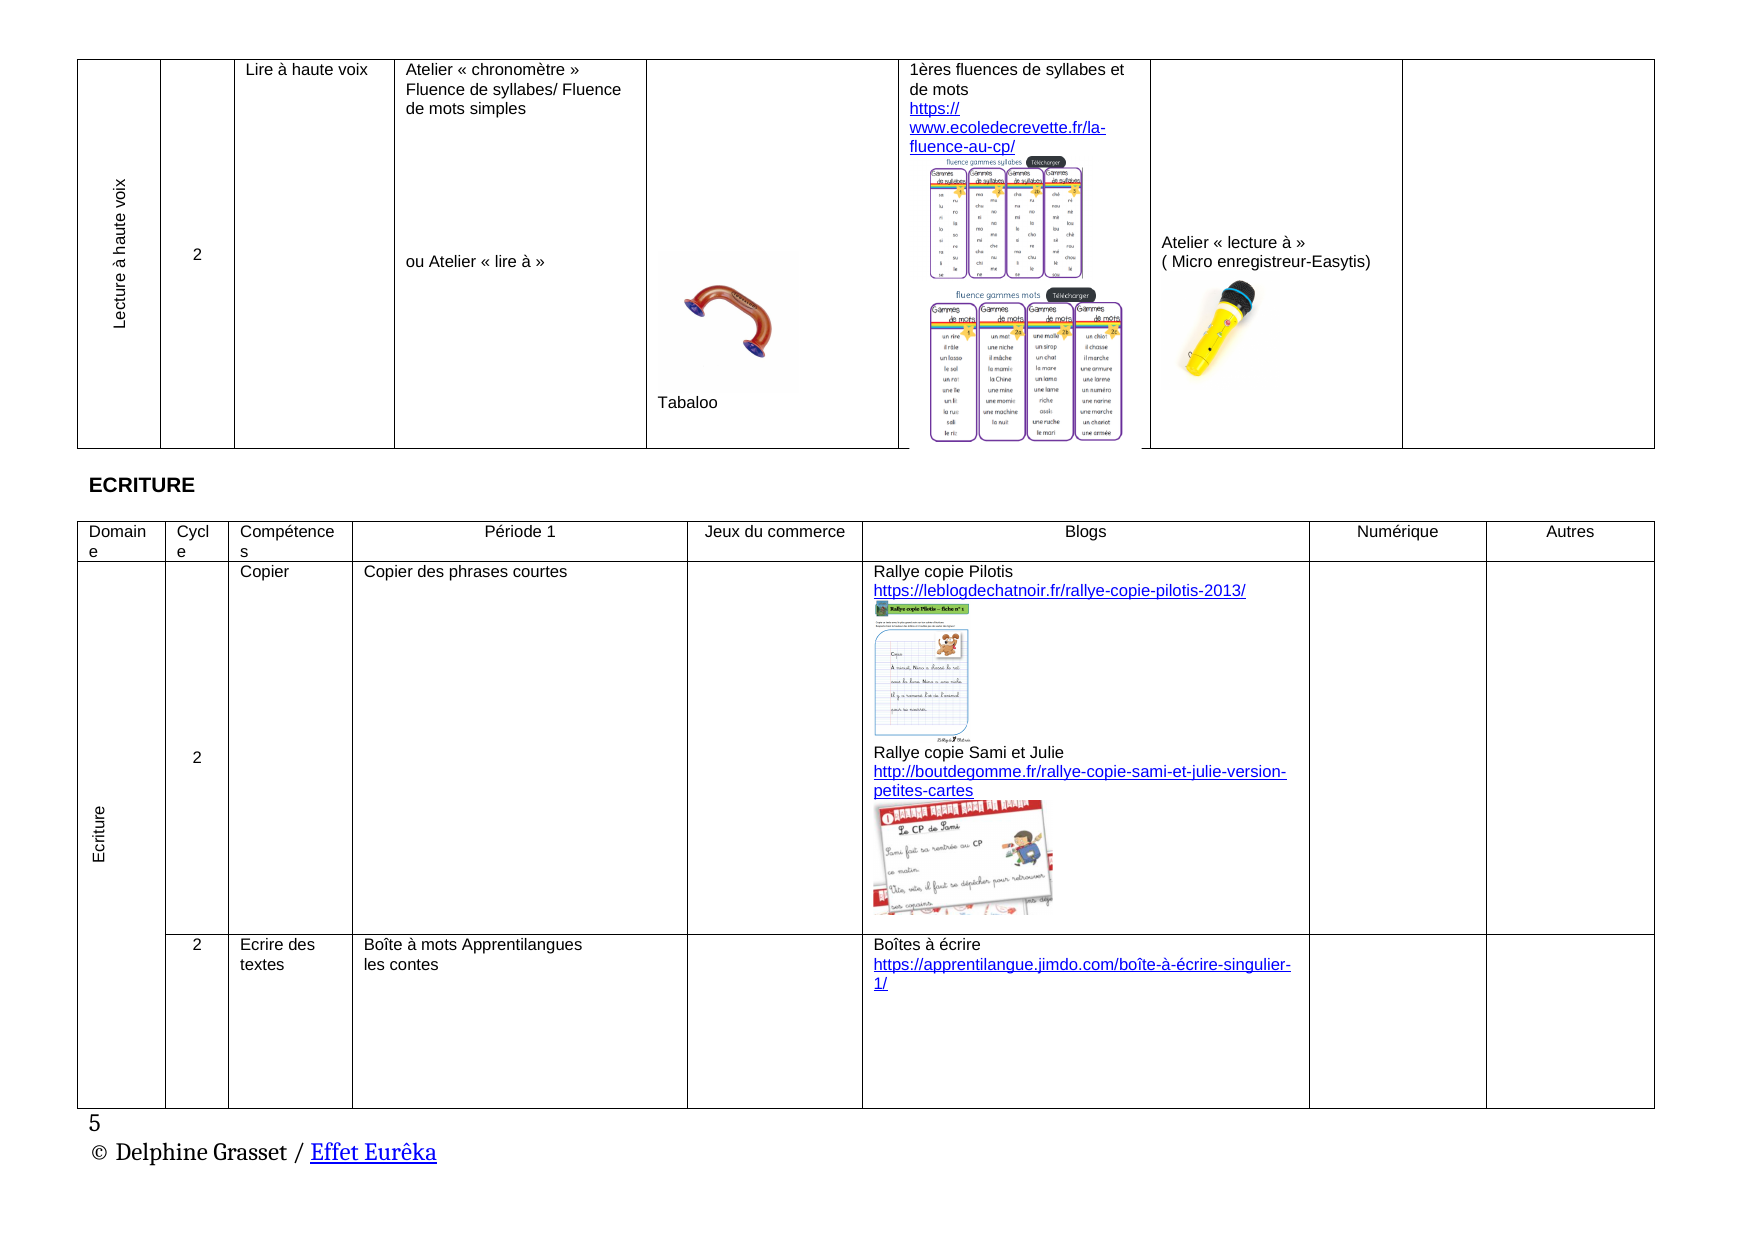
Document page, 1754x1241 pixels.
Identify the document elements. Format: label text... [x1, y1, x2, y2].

table_header Domaine [78, 522, 165, 561]
table_cell Atelier « chronomètre » Fluence de syllabes/ Fluence de mots simples ou Atelier « lire à » [395, 60, 646, 448]
picture [873, 600, 972, 743]
table_cell [1310, 562, 1486, 934]
table_header Autres [1487, 522, 1654, 561]
table_cell d [688, 935, 862, 1108]
table_cell 2 [161, 60, 234, 448]
table_header Compétences [229, 522, 352, 561]
picture [909, 156, 1142, 449]
table_cell Ecrire des textes [229, 935, 352, 1108]
picture [657, 251, 799, 393]
table_cell Lire à haute voix [235, 60, 394, 448]
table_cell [863, 935, 1309, 1108]
table_header Cycle [166, 522, 228, 561]
table_cell Lecture à haute voix [78, 60, 160, 448]
table_header Blogs [863, 522, 1309, 561]
table_cell Ecriture [78, 562, 165, 1108]
table_cell [1310, 935, 1486, 1108]
table_cell 2 [166, 562, 228, 934]
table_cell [353, 935, 687, 1108]
table_cell [1487, 562, 1654, 934]
table_cell Copier [229, 562, 352, 934]
table_header Période 1 [353, 522, 687, 561]
table_cell Atelier « lecture à » ( Micro enregistreur-Easytis) [1151, 60, 1402, 448]
table_cell [688, 562, 862, 934]
table_cell [1487, 935, 1654, 1108]
table_header Numérique [1310, 522, 1486, 561]
table_cell Copier des phrases courtes [353, 562, 687, 934]
text ECRITURE [89, 473, 1665, 497]
picture [1161, 271, 1280, 390]
table_cell 1ères fluences de syllabes et de mots https://www.ecoledecrevette.fr/la-fluence-au-cp/ [899, 60, 1150, 448]
table_cell Tabaloo [647, 60, 898, 448]
table_header Jeux du commerce [688, 522, 862, 561]
table_cell Rallye copie Pilotis https://leblogdechatnoir.fr/rallye-copie-pilotis-2013/ Rallye copie Sami et Julie http://boutdegomme.fr/rallye-copie-sami-et-julie-version-petites-cartes [863, 562, 1309, 934]
table_cell [1403, 60, 1654, 448]
table_cell 2 [166, 935, 228, 1108]
picture [873, 800, 1053, 915]
